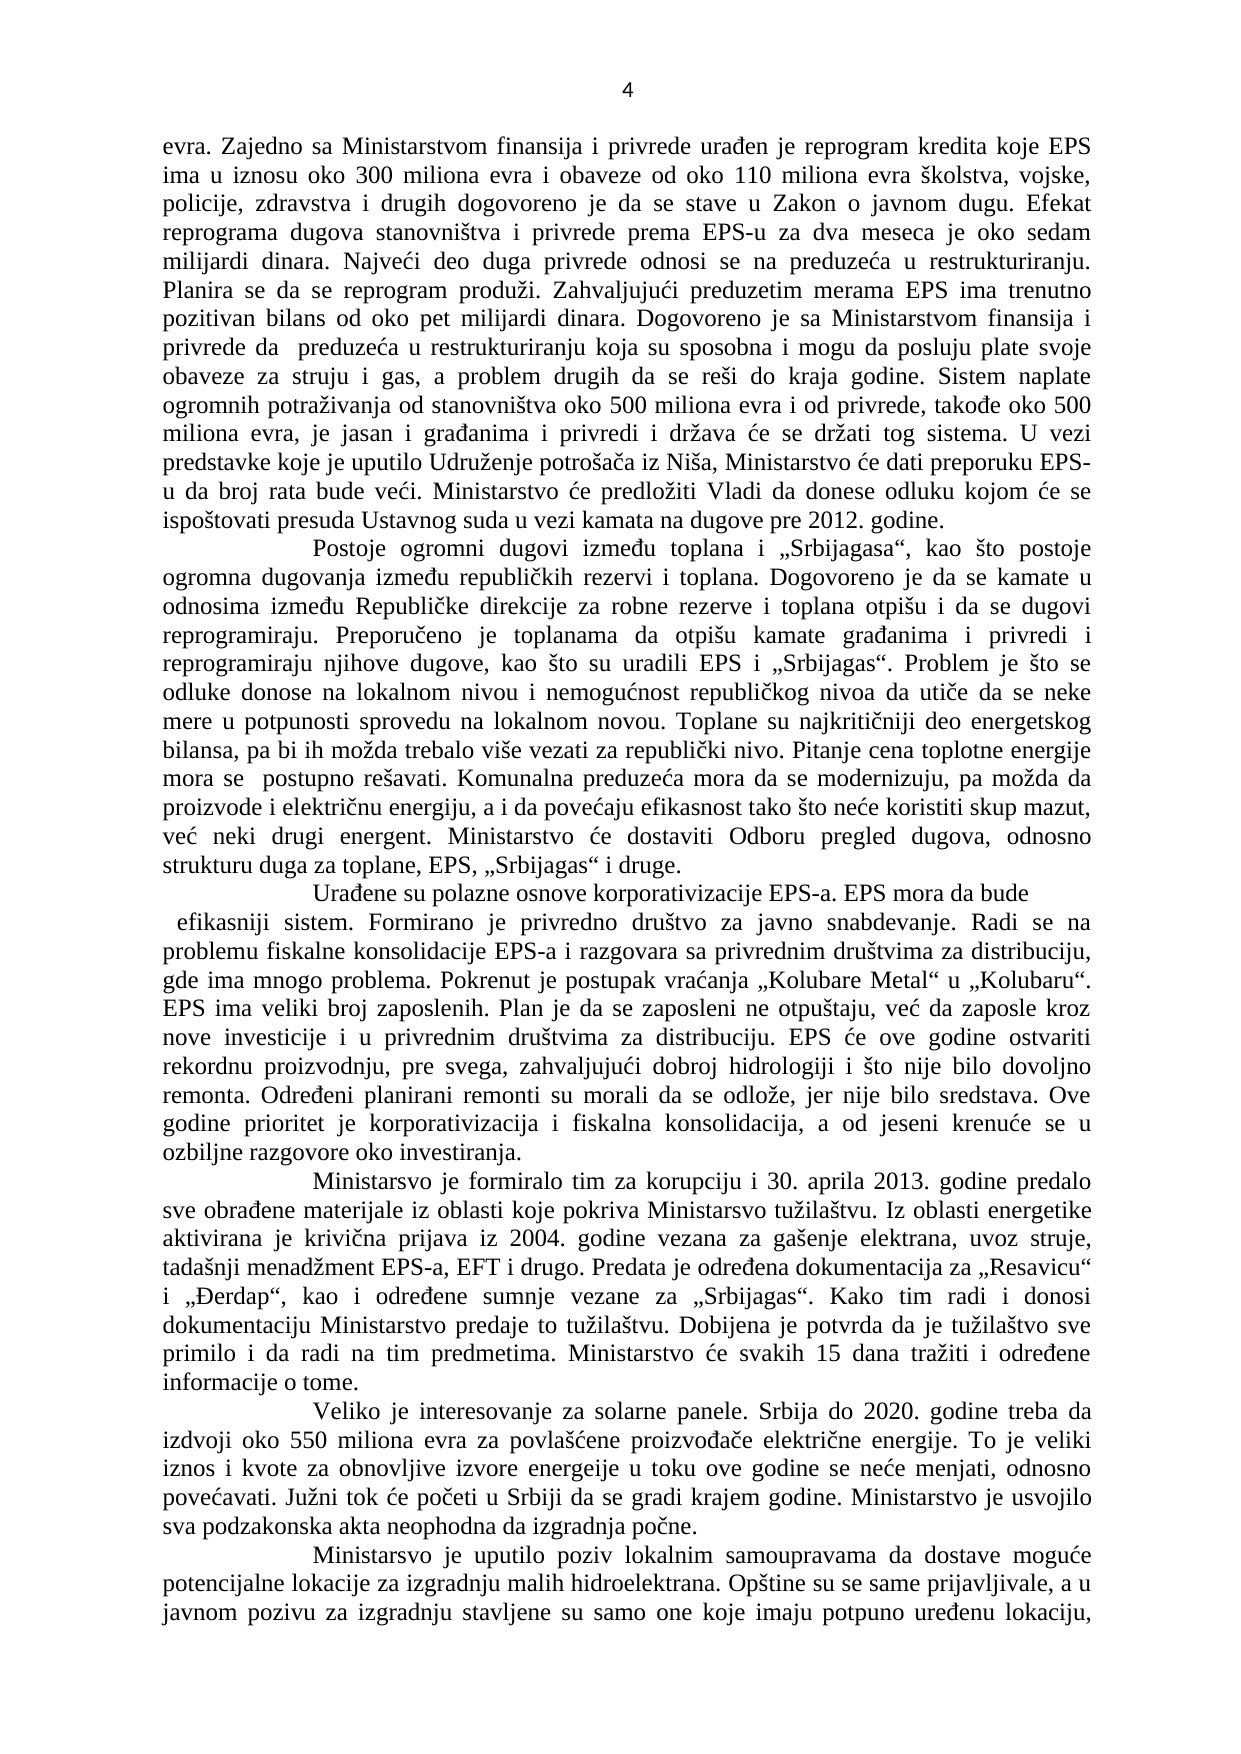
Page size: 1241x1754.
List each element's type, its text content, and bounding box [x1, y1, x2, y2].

text Veliko je interesovanje za solarne panele. Srbija do 2020. godine treba da izdvoji oko 550 miliona evra za povlašćene proizvođače električne energije. To je veliki iznos i kvote za obnovljive izvore energeije u toku ove godine se neće menjati, odnosno povećavati. Južni tok će početi u Srbiji da se gradi krajem godine. Ministarstvo je usvojilo sva podzakonska akta neophodna da izgradnja počne. [162, 1396, 1093, 1540]
text efikasniji sistem. Formirano je privredno društvo za javno snabdevanje. Radi se na problemu fiskalne konsolidacije EPS-a i razgovara sa privrednim društvima za distribuciju, gde ima mnogo problema. Pokrenut je postupak vraćanja „Kolubare Metal“ u „Kolubaru“. EPS ima veliki broj zaposlenih. Plan je da se zaposleni ne otpuštaju, već da zaposle kroz nove investicije i u privrednim društvima za distribuciju. EPS će ove godine ostvariti rekordnu proizvodnju, pre svega, zahvaljujući dobroj hidrologiji i što nije bilo dovoljno remonta. Određeni planirani remonti su morali da se odlože, jer nije bilo sredstava. Ove godine prioritet je korporativizacija i fiskalna konsolidacija, a od jeseni krenuće se u ozbiljne razgovore oko investiranja. [162, 907, 1093, 1166]
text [162, 1540, 1093, 1626]
text Postoje ogromni dugovi između toplana i „Srbijagasa“, kao što postoje ogromna dugovanja između republičkih rezervi i toplana. Dogovoreno je da se kamate u odnosima između Republičke direkcije za robne rezerve i toplana otpišu i da se dugovi reprogramiraju. Preporučeno je toplanama da otpišu kamate građanima i privredi i reprogramiraju njihove dugove, kao što su uradili EPS i „Srbijagas“. Problem je što se odluke donose na lokalnom nivou i nemogućnost republičkog nivoa da utiče da se neke mere u potpunosti sprovedu na lokalnom novou. Toplane su najkritičniji deo energetskog bilansa, pa bi ih možda trebalo više vezati za republički nivo. Pitanje cena toplotne energije mora se postupno rešavati. Komunalna preduzeća mora da se modernizuju, pa možda da proizvode i električnu energiju, a i da povećaju efikasnost tako što neće koristiti skup mazut, već neki drugi energent. Ministarstvo će dostaviti Odboru pregled dugova, odnosno strukturu duga za toplane, EPS, „Srbijagas“ i druge. [162, 533, 1093, 878]
text Ministarsvo je formiralo tim za korupciju i 30. aprila 2013. godine predalo sve obrađene materijale iz oblasti koje pokriva Ministarsvo tužilaštvu. Iz oblasti energetike aktivirana je krivična prijava iz 2004. godine vezana za gašenje elektrana, uvoz struje, tadašnji menadžment EPS-a, EFT i drugo. Predata je određena dokumentacija za „Resavicu“ i „Đerdap“, kao i određene sumnje vezane za „Srbijagas“. Kako tim radi i donosi dokumentaciju Ministarstvo predaje to tužilaštvu. Dobijena je potvrda da je tužilaštvo sve primilo i da radi na tim predmetima. Ministarstvo će svakih 15 dana tražiti i određene informacije o tome. [162, 1166, 1093, 1396]
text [162, 131, 1093, 533]
text Urađene su polazne osnove korporativizacije EPS-a. EPS mora da bude [237, 878, 1093, 907]
